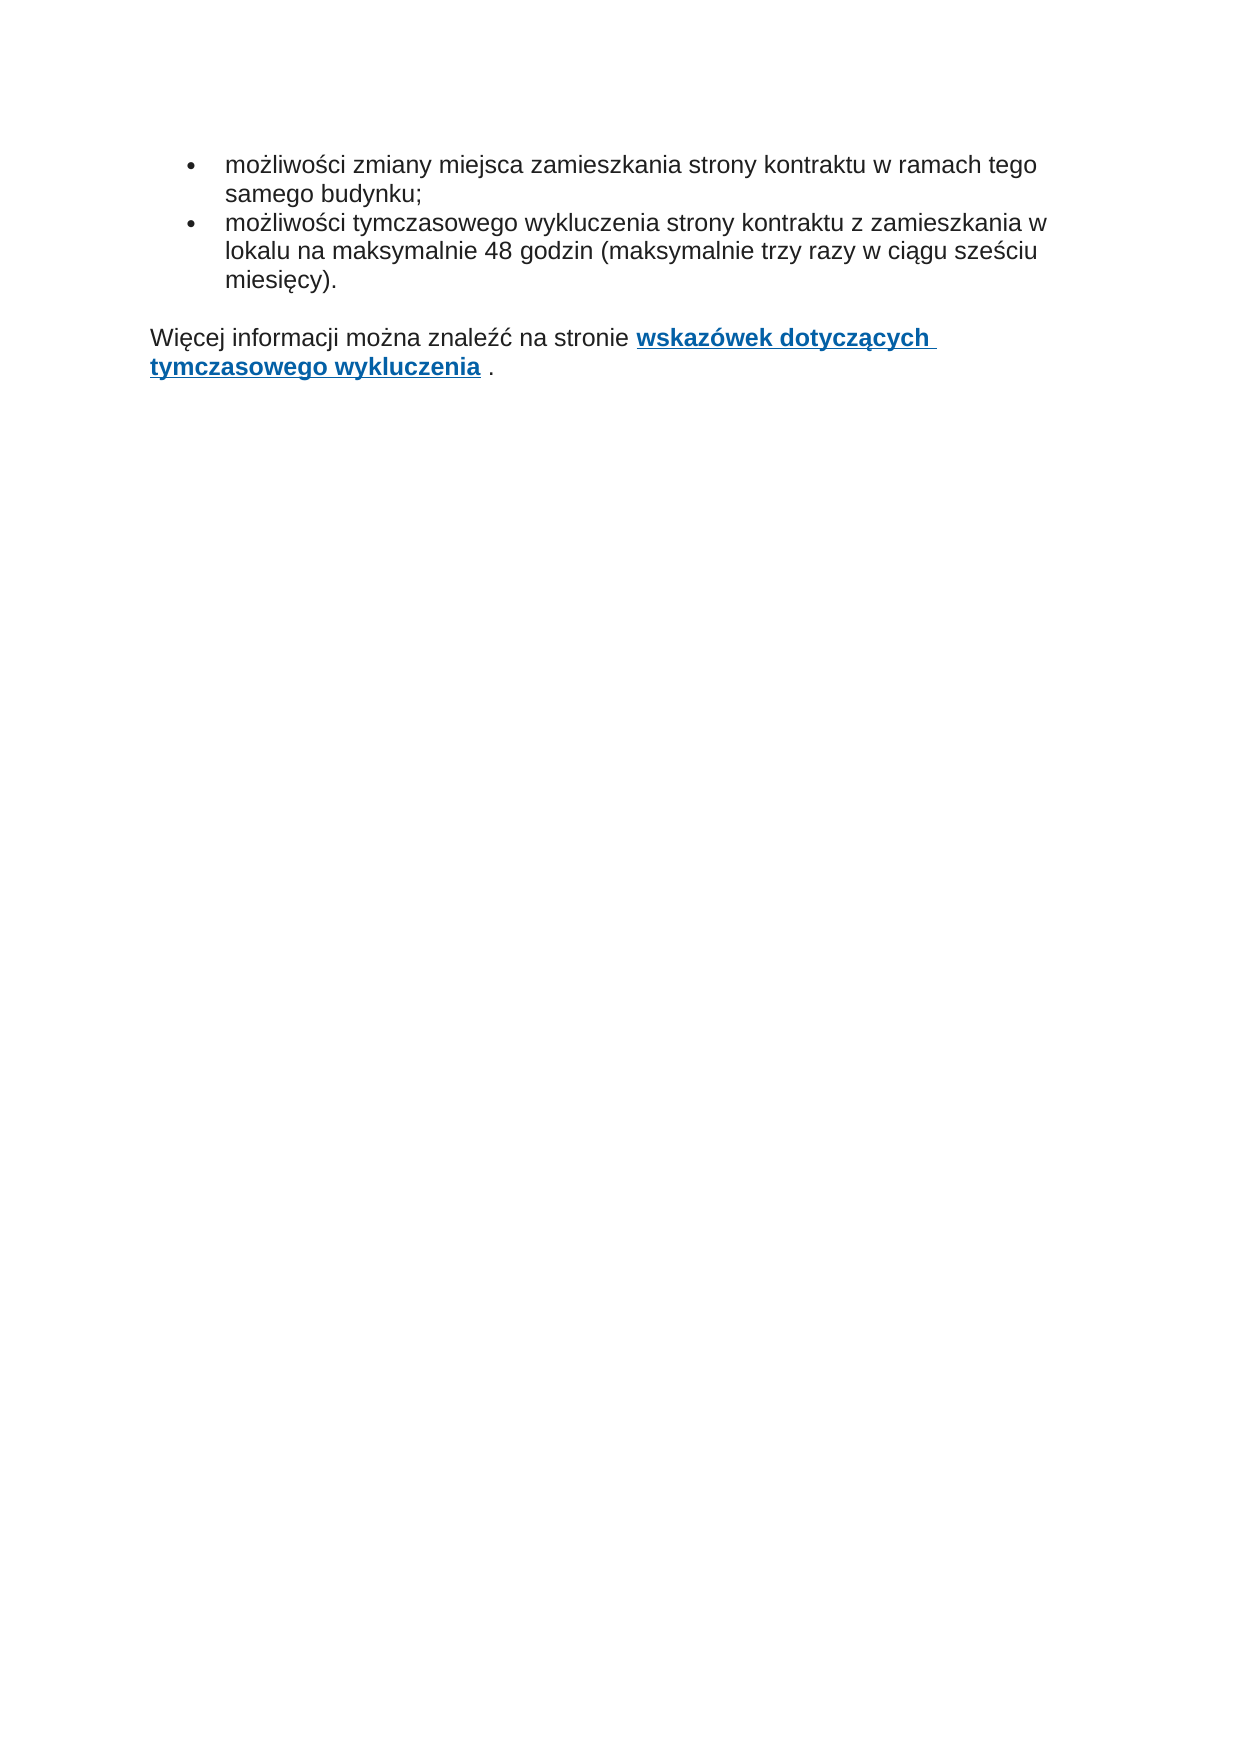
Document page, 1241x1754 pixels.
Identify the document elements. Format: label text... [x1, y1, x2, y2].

list możliwości tymczasowego wykluczenia strony kontraktu z zamieszkania w lokalu na maksymalnie 48 godzin (maksymalnie trzy razy w ciągu sześciu miesięcy). [187, 207, 1090, 294]
text Więcej informacji można znaleźć na stronie wskazówek dotyczących tymczasowego wykluczenia . [150, 323, 1090, 380]
list możliwości zmiany miejsca zamieszkania strony kontraktu w ramach tego samego budynku; [187, 150, 1090, 207]
